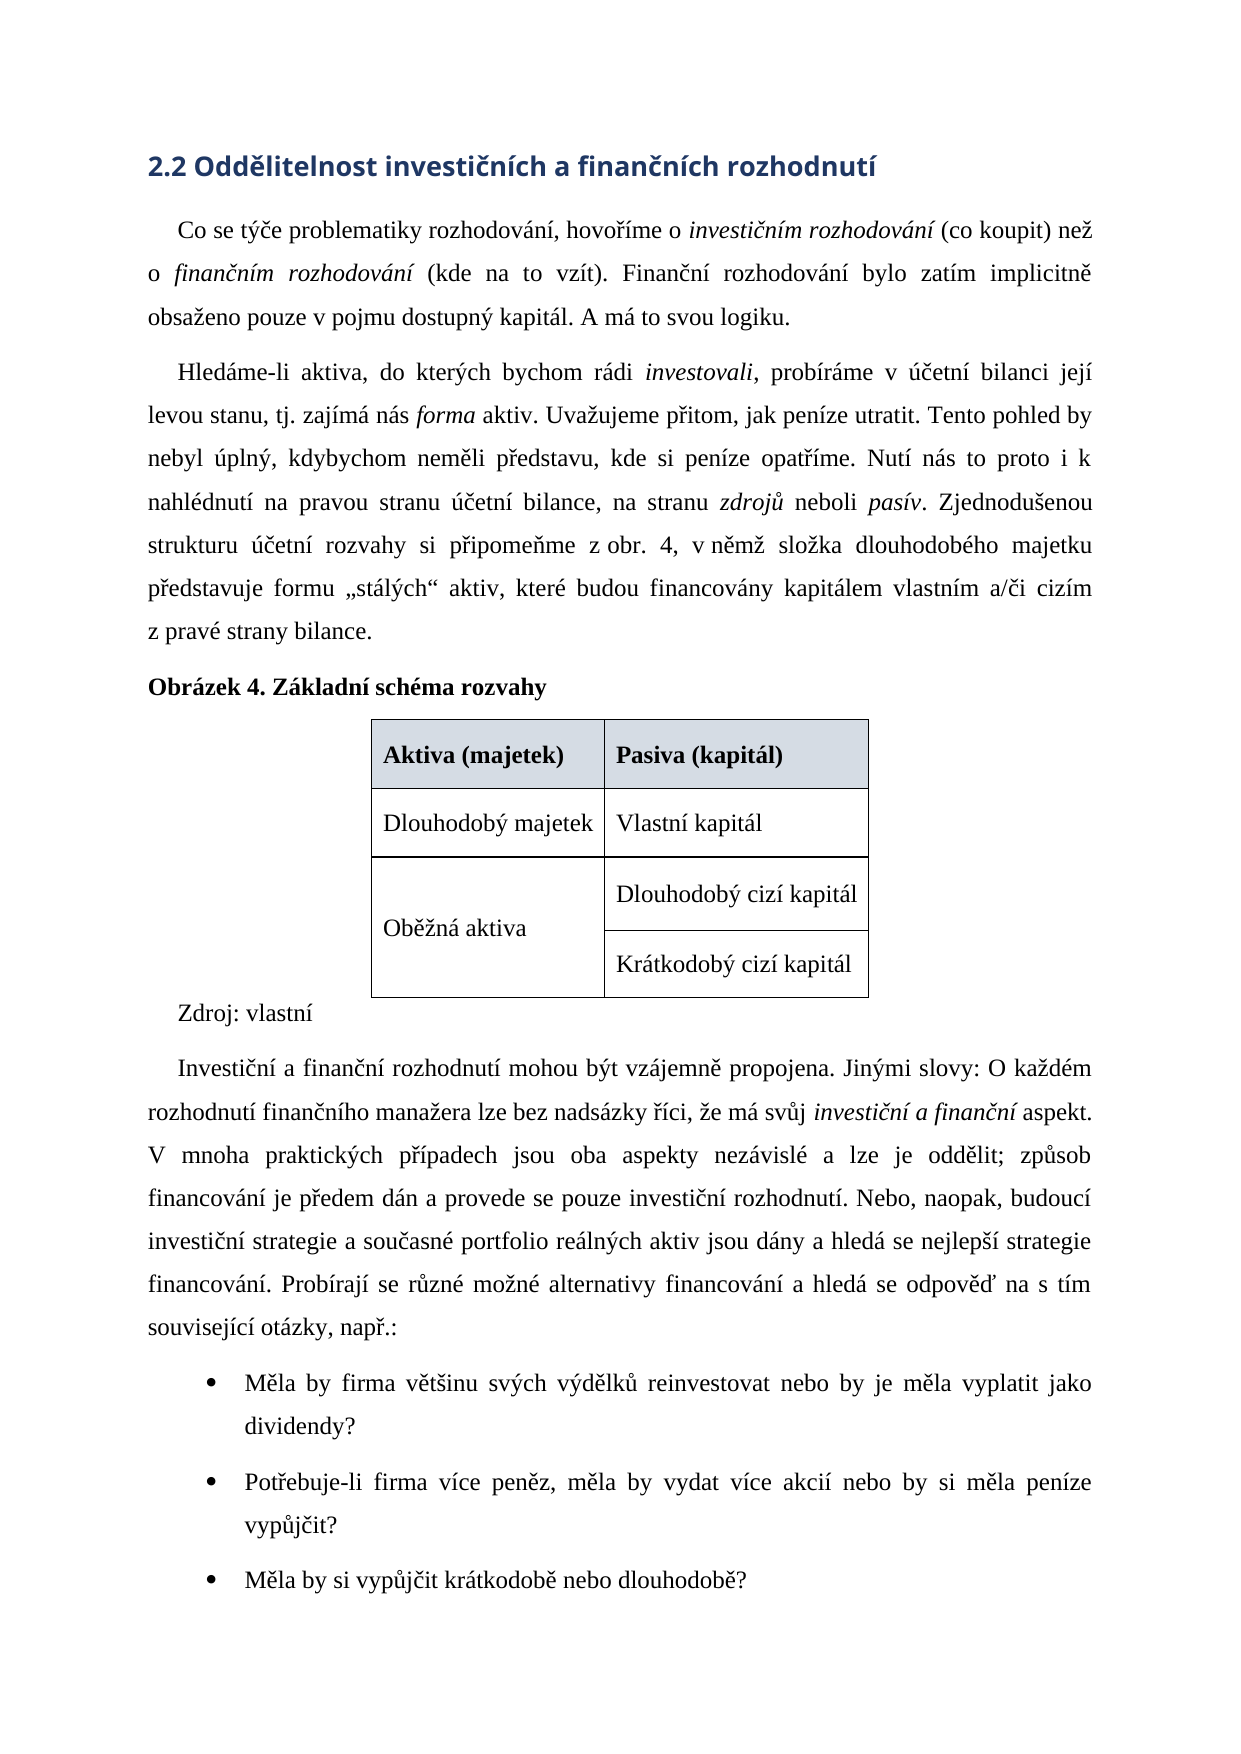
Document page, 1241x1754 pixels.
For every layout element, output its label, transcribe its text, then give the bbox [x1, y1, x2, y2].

table_cell Vlastní kapitál [605, 789, 868, 856]
table_cell Krátkodobý cizí kapitál [605, 931, 868, 997]
text Co se týče problematiky rozhodování, hovoříme o investičním rozhodování (co koupit) než o finančním rozhodování (kde na to vzít). Finanční rozhodování bylo zatím implicitně obsaženo pouze v pojmu dostupný kapitál. A má to svou logiku. [148, 215, 1093, 330]
text Zdroj: vlastní [148, 998, 1093, 1027]
list Měla by firma většinu svých výdělků reinvestovat nebo by je měla vyplatit jako dividendy? [207, 1368, 1093, 1440]
text Hledáme-li aktiva, do kterých bychom rádi investovali, probíráme v účetní bilanci její levou stanu, tj. zajímá nás forma aktiv. Uvažujeme přitom, jak peníze utratit. Tento pohled by nebyl úplný, kdybychom neměli představu, kde si peníze opatříme. Nutí nás to proto i k nahlédnutí na pravou stranu účetní bilance, na stranu zdrojů neboli pasív. Zjednodušenou strukturu účetní rozvahy si připomeňme z obr. 4, v němž složka dlouhodobého majetku představuje formu „stálých“ aktiv, které budou financovány kapitálem vlastním a/či cizím z pravé strany bilance. [148, 357, 1093, 645]
list Potřebuje-li firma více peněz, měla by vydat více akcií nebo by si měla peníze vypůjčit? [207, 1467, 1093, 1538]
table_header Aktiva (majetek) [372, 720, 604, 788]
table_header Pasiva (kapitál) [605, 720, 868, 788]
table_cell Oběžná aktiva [372, 858, 604, 997]
text Obrázek 4. Základní schéma rozvahy [148, 672, 1093, 700]
table_cell Dlouhodobý majetek [372, 789, 604, 856]
table_cell Dlouhodobý cizí kapitál [605, 858, 868, 930]
text Investiční a finanční rozhodnutí mohou být vzájemně propojena. Jinými slovy: O každém rozhodnutí finančního manažera lze bez nadsázky říci, že má svůj investiční a finanční aspekt. V mnoha praktických případech jsou oba aspekty nezávislé a lze je oddělit; způsob financování je předem dán a provede se pouze investiční rozhodnutí. Nebo, naopak, budoucí investiční strategie a současné portfolio reálných aktiv jsou dány a hledá se nejlepší strategie financování. Probírají se různé možné alternativy financování a hledá se odpověď na s tím související otázky, např.: [148, 1053, 1093, 1341]
subtitle 2.2 Oddělitelnost investičních a finančních rozhodnutí [148, 148, 1093, 184]
list Měla by si vypůjčit krátkodobě nebo dlouhodobě? [207, 1565, 1093, 1594]
